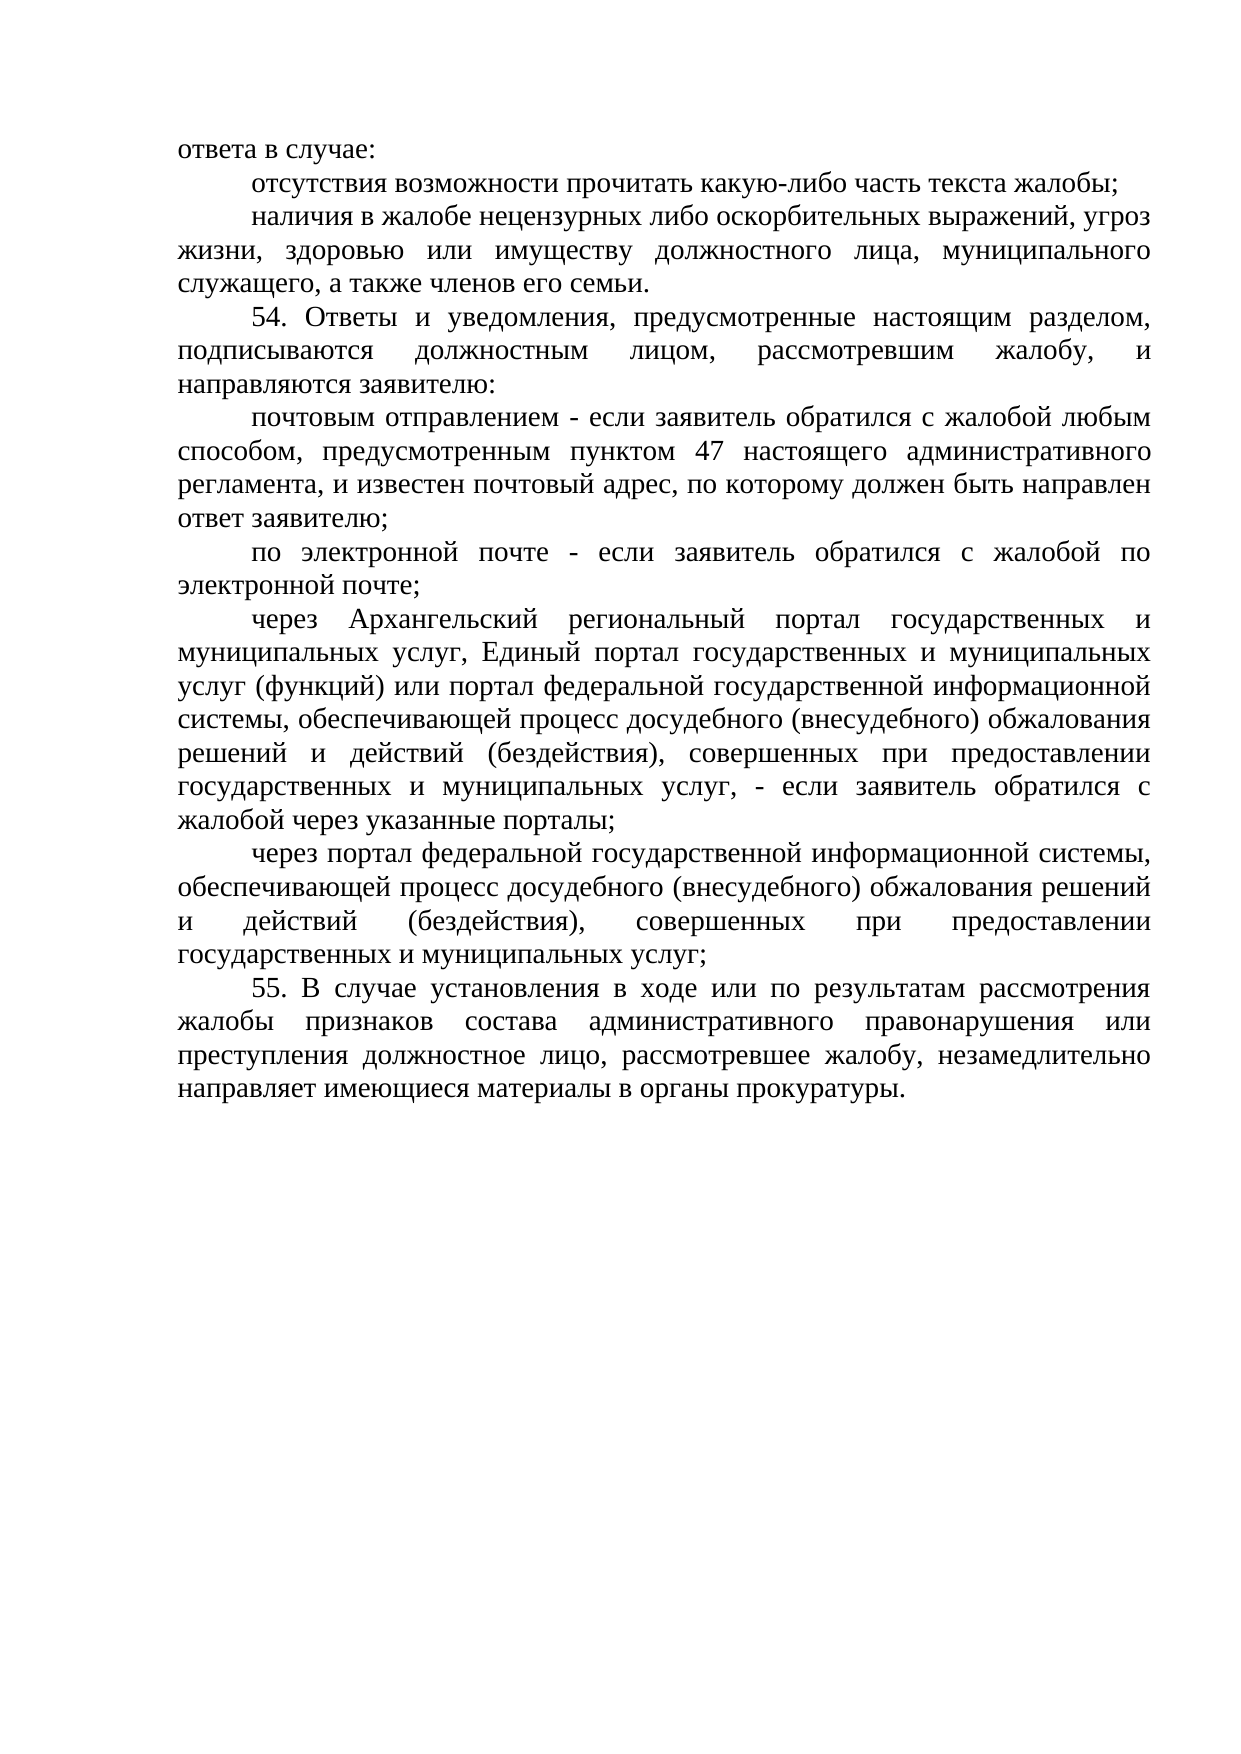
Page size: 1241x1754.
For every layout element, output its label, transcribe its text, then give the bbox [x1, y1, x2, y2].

text через Архангельский региональный портал государственных и муниципальных услуг, Единый портал государственных и муниципальных услуг (функций) или портал федеральной государственной информационной системы, обеспечивающей процесс досудебного (внесудебного) обжалования решений и действий (бездействия), совершенных при предоставлении государственных и муниципальных услуг, - если заявитель обратился с жалобой через указанные порталы; [177, 601, 1152, 836]
text 55. В случае установления в ходе или по результатам рассмотрения жалобы признаков состава административного правонарушения или преступления должностное лицо, рассмотревшее жалобу, незамедлительно направляет имеющиеся материалы в органы прокуратуры. [177, 970, 1152, 1104]
text наличия в жалобе нецензурных либо оскорбительных выражений, угроз жизни, здоровью или имуществу должностного лица, муниципального служащего, а также членов его семьи. [177, 198, 1152, 299]
text по электронной почте - если заявитель обратился с жалобой по электронной почте; [177, 534, 1152, 601]
text почтовым отправлением - если заявитель обратился с жалобой любым способом, предусмотренным пунктом 47 настоящего административного регламента, и известен почтовый адрес, по которому должен быть направлен ответ заявителю; [177, 399, 1152, 534]
text 54. Ответы и уведомления, предусмотренные настоящим разделом, подписываются должностным лицом, рассмотревшим жалобу, и направляются заявителю: [177, 299, 1152, 399]
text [177, 131, 1152, 165]
text отсутствия возможности прочитать какую-либо часть текста жалобы; [177, 165, 1152, 198]
text через портал федеральной государственной информационной системы, обеспечивающей процесс досудебного (внесудебного) обжалования решений и действий (бездействия), совершенных при предоставлении государственных и муниципальных услуг; [177, 836, 1152, 970]
